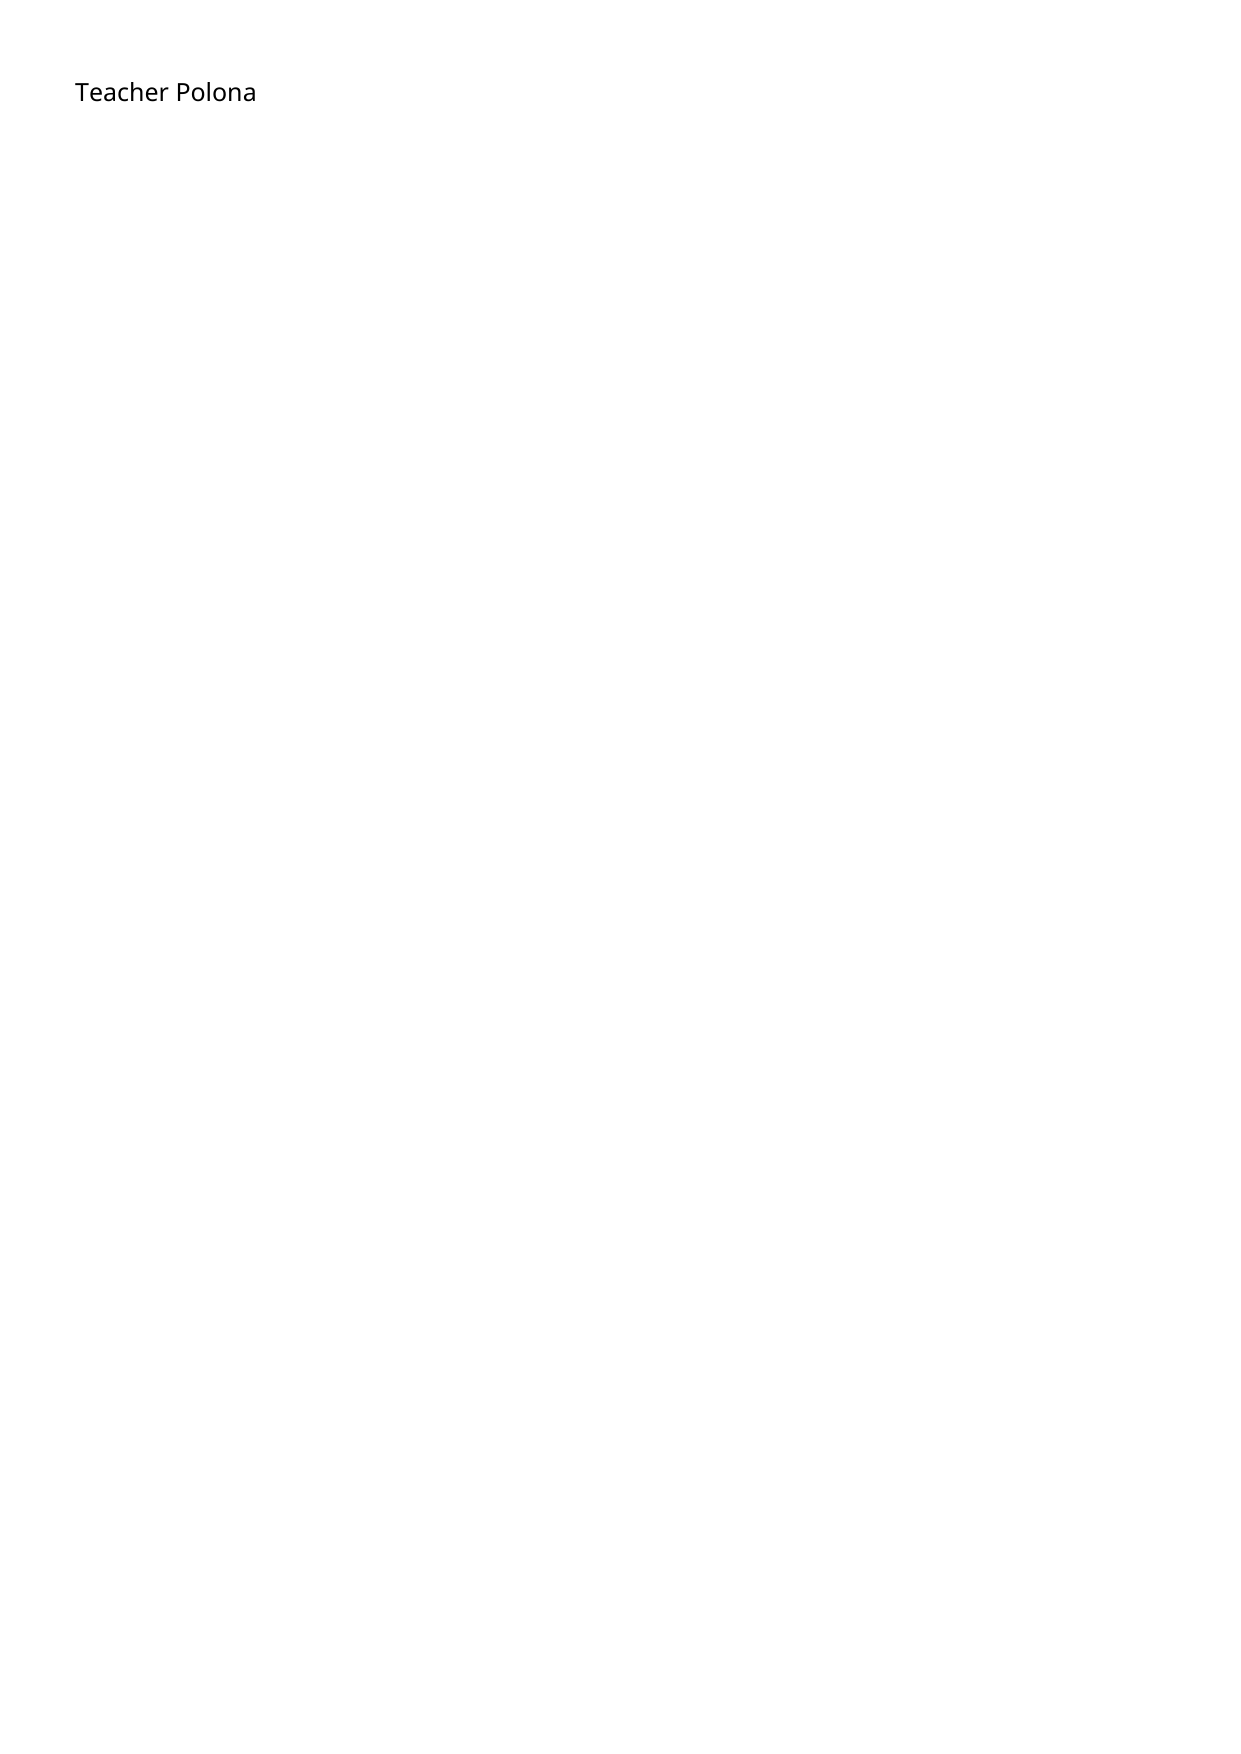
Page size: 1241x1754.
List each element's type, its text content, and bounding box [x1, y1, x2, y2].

text Teacher Polona [75, 75, 1165, 109]
